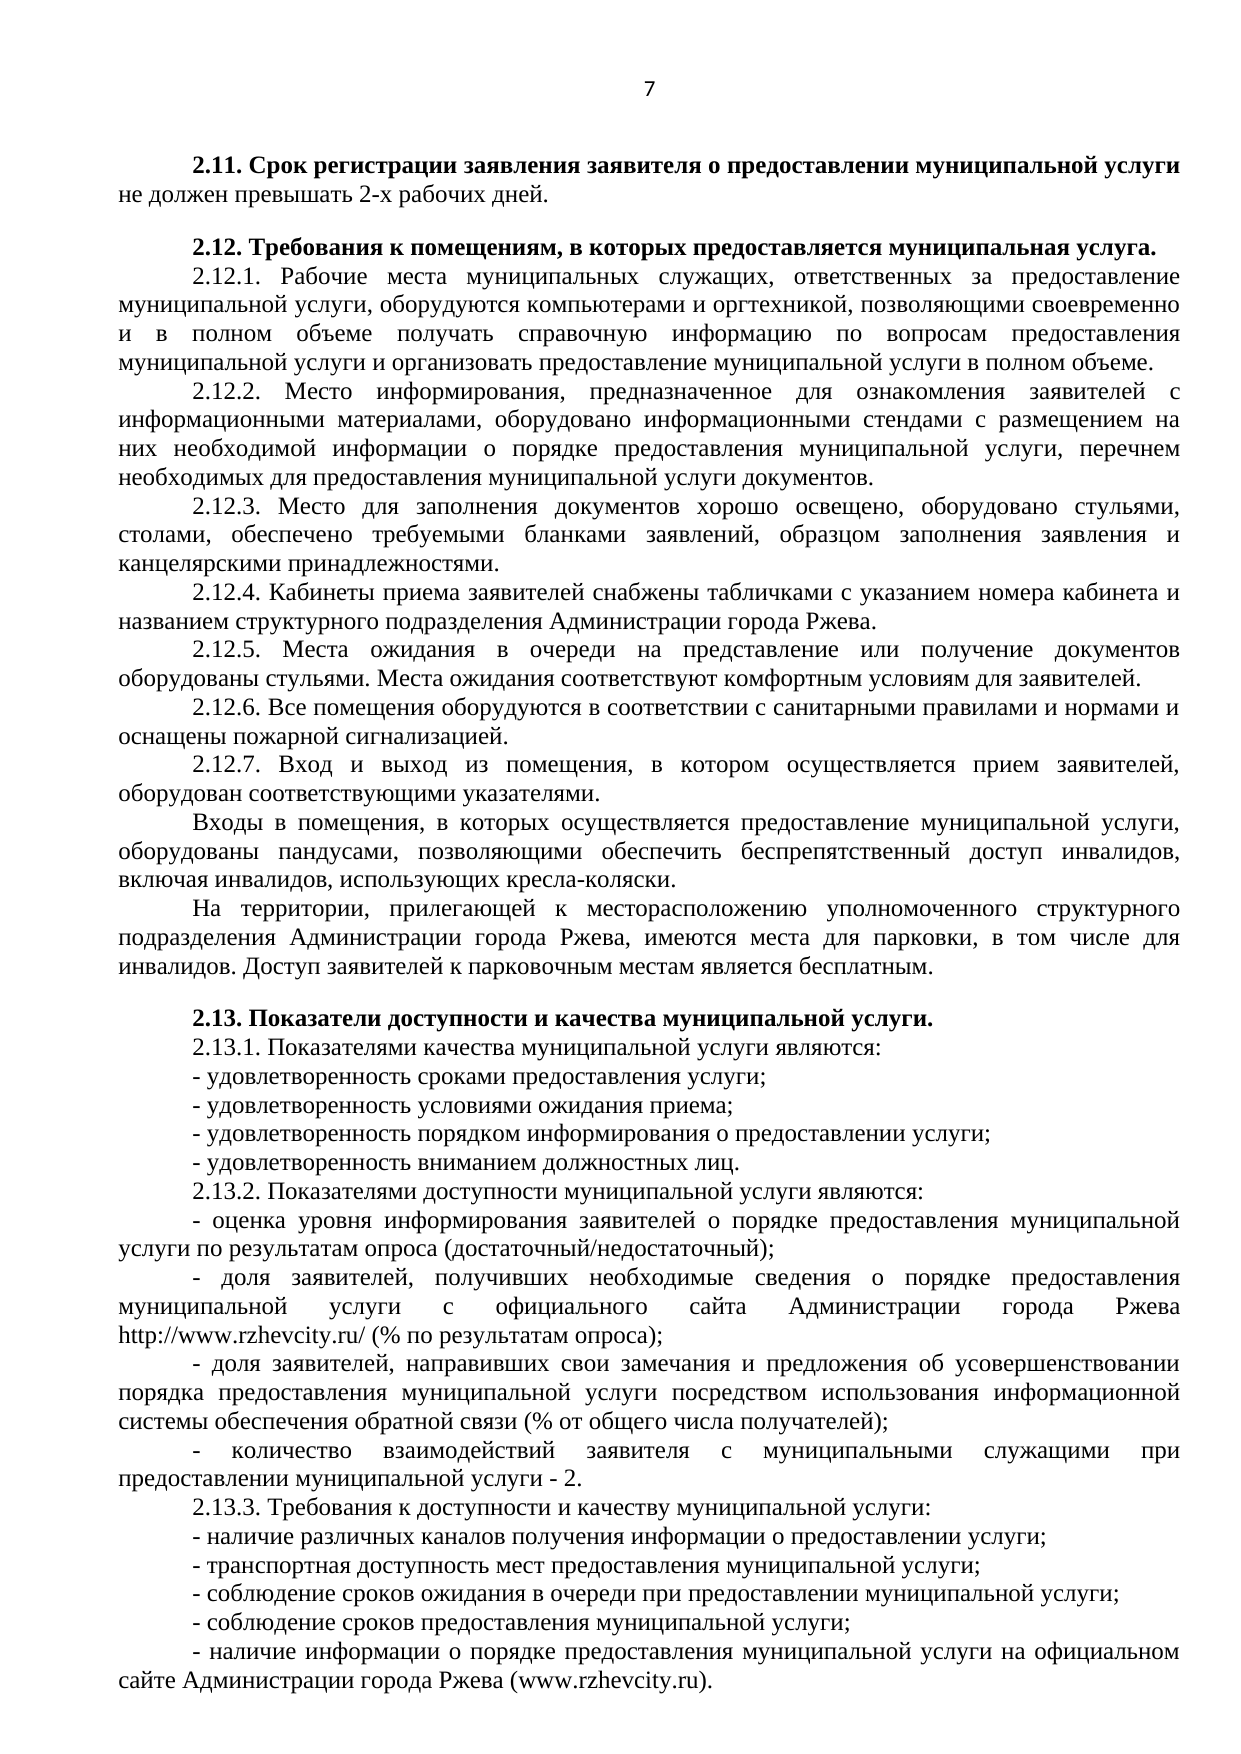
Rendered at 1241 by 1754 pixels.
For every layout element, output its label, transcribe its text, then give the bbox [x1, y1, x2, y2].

text Входы в помещения, в которых осуществляется предоставление муниципальной услуги, оборудованы пандусами, позволяющими обеспечить беспрепятственный доступ инвалидов, включая инвалидов, использующих кресла-коляски. [118, 807, 1181, 893]
text 2.13.1. Показателями качества муниципальной услуги являются: [118, 1032, 1181, 1061]
text - транспортная доступность мест предоставления муниципальной услуги; [118, 1550, 1181, 1578]
text 2.12.6. Все помещения оборудуются в соответствии с санитарными правилами и нормами и оснащены пожарной сигнализацией. [118, 692, 1181, 749]
text - оценка уровня информирования заявителей о порядке предоставления муниципальной услуги по результатам опроса (достаточный/недостаточный); [118, 1205, 1181, 1262]
text - наличие информации о порядке предоставления муниципальной услуги на официальном сайте Администрации города Ржева (www.rzhevcity.ru). [118, 1636, 1181, 1693]
text 2.12.7. Вход и выход из помещения, в котором осуществляется прием заявителей, оборудован соответствующими указателями. [118, 749, 1181, 807]
text 2.13.3. Требования к доступности и качеству муниципальной услуги: [118, 1492, 1181, 1521]
text - удовлетворенность условиями ожидания приема; [118, 1090, 1181, 1118]
text 2.12.1. Рабочие места муниципальных служащих, ответственных за предоставление муниципальной услуги, оборудуются компьютерами и оргтехникой, позволяющими своевременно и в полном объеме получать справочную информацию по вопросам предоставления муниципальной услуги и организовать предоставление муниципальной услуги в полном объеме. [118, 261, 1181, 376]
text - удовлетворенность порядком информирования о предоставлении услуги; [118, 1118, 1181, 1147]
text - наличие различных каналов получения информации о предоставлении услуги; [118, 1521, 1181, 1550]
text 2.13.2. Показателями доступности муниципальной услуги являются: [118, 1176, 1181, 1205]
text 2.12. Требования к помещениям, в которых предоставляется муниципальная услуга. [118, 232, 1181, 261]
text - количество взаимодействий заявителя с муниципальными служащими при предоставлении муниципальной услуги - 2. [118, 1435, 1181, 1492]
text 2.13. Показатели доступности и качества муниципальной услуги. [118, 1003, 1181, 1032]
text 2.12.4. Кабинеты приема заявителей снабжены табличками с указанием номера кабинета и названием структурного подразделения Администрации города Ржева. [118, 577, 1181, 634]
text - доля заявителей, получивших необходимые сведения о порядке предоставления муниципальной услуги с официального сайта Администрации города Ржева http://www.rzhevcity.ru/ (% по результатам опроса); [118, 1262, 1181, 1348]
text - удовлетворенность вниманием должностных лиц. [118, 1147, 1181, 1176]
text 2.12.2. Место информирования, предназначенное для ознакомления заявителей с информационными материалами, оборудовано информационными стендами с размещением на них необходимой информации о порядке предоставления муниципальной услуги, перечнем необходимых для предоставления муниципальной услуги документов. [118, 376, 1181, 491]
text 2.12.3. Место для заполнения документов хорошо освещено, оборудовано стульями, столами, обеспечено требуемыми бланками заявлений, образцом заполнения заявления и канцелярскими принадлежностями. [118, 491, 1181, 577]
text 2.12.5. Места ожидания в очереди на представление или получение документов оборудованы стульями. Места ожидания соответствуют комфортным условиям для заявителей. [118, 634, 1181, 692]
text - удовлетворенность сроками предоставления услуги; [118, 1061, 1181, 1090]
text - соблюдение сроков предоставления муниципальной услуги; [118, 1607, 1181, 1636]
text На территории, прилегающей к месторасположению уполномоченного структурного подразделения Администрации города Ржева, имеются места для парковки, в том числе для инвалидов. Доступ заявителей к парковочным местам является бесплатным. [118, 893, 1181, 979]
text - доля заявителей, направивших свои замечания и предложения об усовершенствовании порядка предоставления муниципальной услуги посредством использования информационной системы обеспечения обратной связи (% от общего числа получателей); [118, 1348, 1181, 1435]
text 2.11. Срок регистрации заявления заявителя о предоставлении муниципальной услуги не должен превышать 2-х рабочих дней. [118, 151, 1181, 208]
text - соблюдение сроков ожидания в очереди при предоставлении муниципальной услуги; [118, 1578, 1181, 1607]
